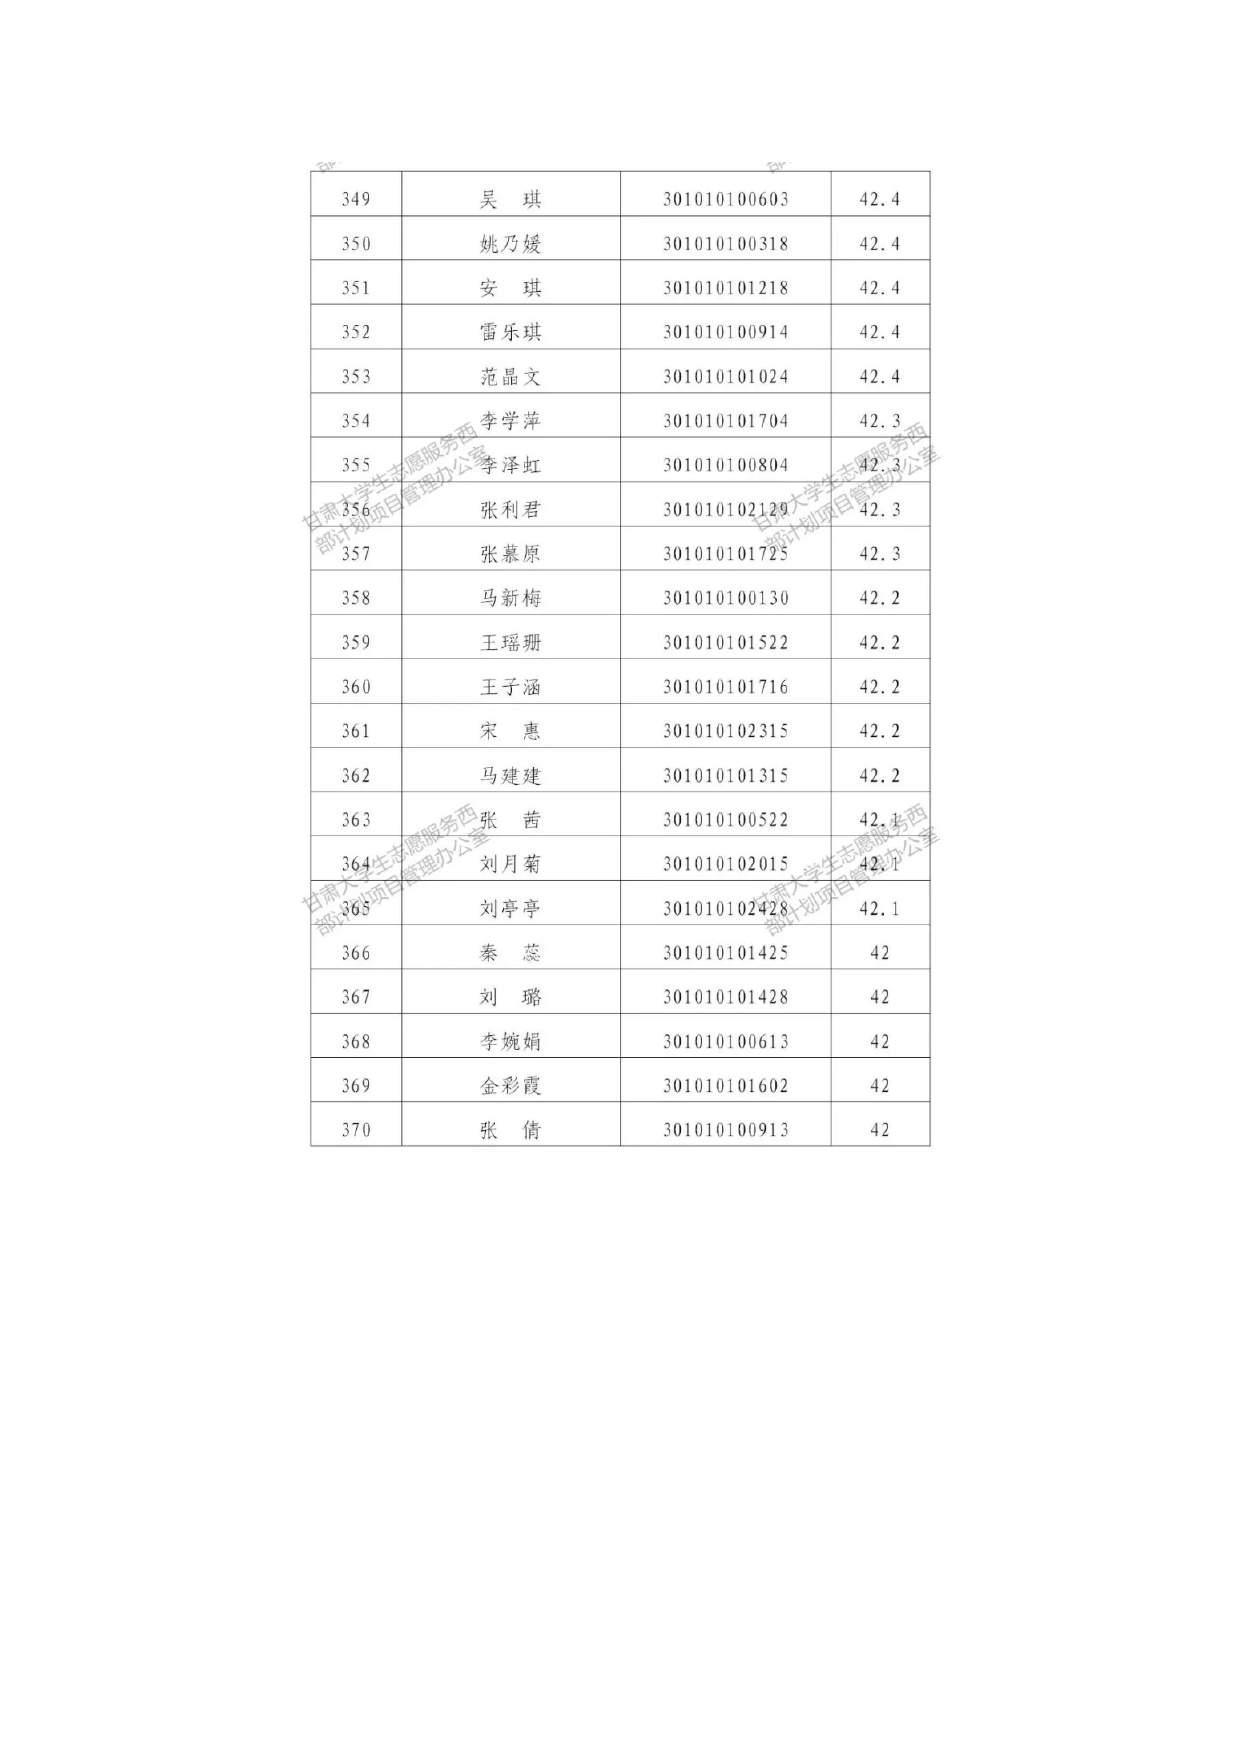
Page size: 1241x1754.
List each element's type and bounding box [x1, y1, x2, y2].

picture [187, 162, 1052, 1161]
